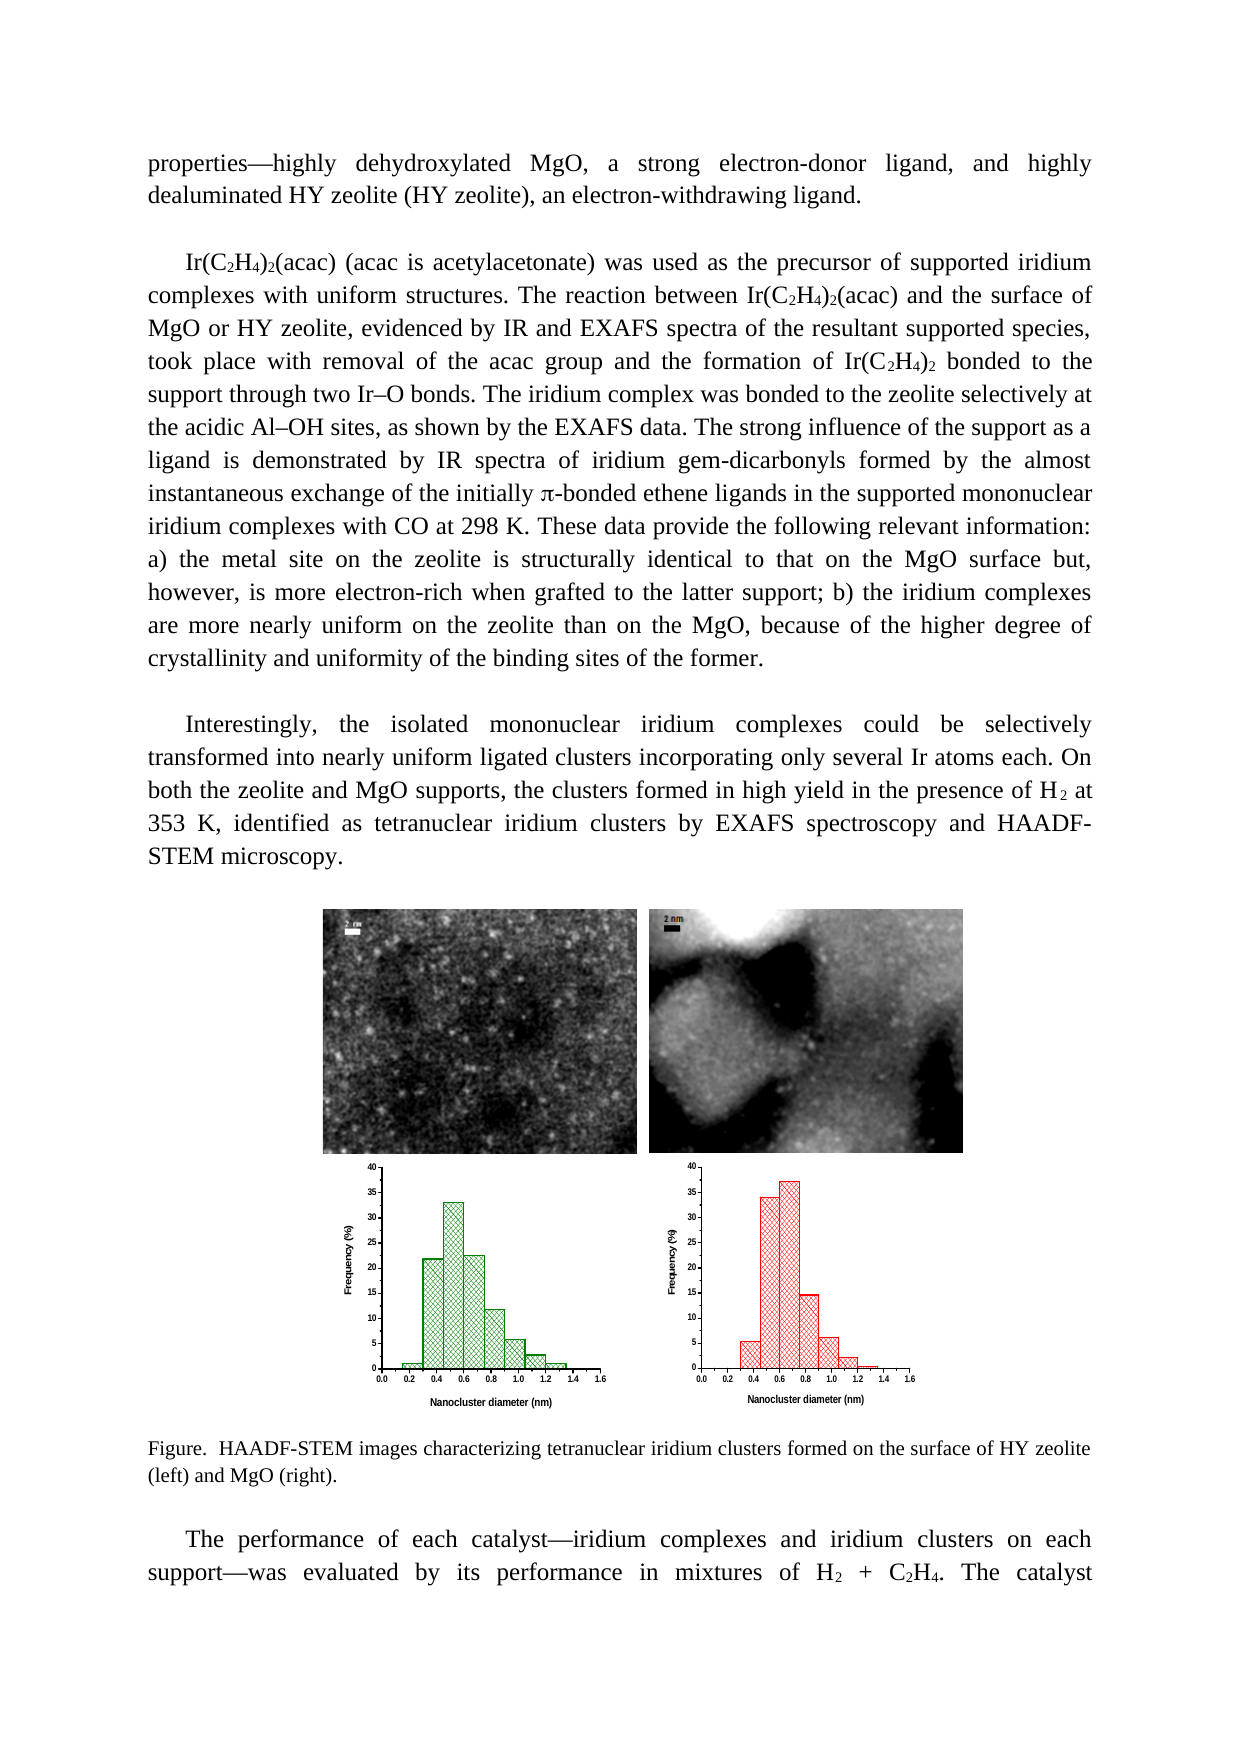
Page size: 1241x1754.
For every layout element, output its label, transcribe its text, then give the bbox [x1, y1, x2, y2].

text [148, 1524, 1093, 1585]
text Ir(C2H4)2(acac) (acac is acetylacetonate) was used as the precursor of supported iridium complexes with uniform structures. The reaction between Ir(C2H4)2(acac) and the surface of MgO or HY zeolite, evidenced by IR and EXAFS spectra of the resultant supported species, took place with removal of the acac group and the formation of Ir(C2H4)2 bonded to the support through two Ir–O bonds. The iridium complex was bonded to the zeolite selectively at the acidic Al–OH sites, as shown by the EXAFS data. The strong influence of the support as a ligand is demonstrated by IR spectra of iridium gem-dicarbonyls formed by the almost instantaneous exchange of the initially -bonded ethene ligands in the supported mononuclear iridium complexes with CO at 298 K. These data provide the following relevant information: a) the metal site on the zeolite is structurally identical to that on the MgO surface but, however, is more electron-rich when grafted to the latter support; b) the iridium complexes are more nearly uniform on the zeolite than on the MgO, because of the higher degree of crystallinity and uniformity of the binding sites of the former. [148, 247, 1093, 672]
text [148, 148, 1093, 209]
text Figure. HAADF-STEM images characterizing tetranuclear iridium clusters formed on the surface of HY zeolite (left) and MgO (right). [148, 1435, 1093, 1487]
text Interestingly, the isolated mononuclear iridium complexes could be selectively transformed into nearly uniform ligated clusters incorporating only several Ir atoms each. On both the zeolite and MgO supports, the clusters formed in high yield in the presence of H2 at 353 K, identified as tetranuclear iridium clusters by EXAFS spectroscopy and HAADF-STEM microscopy. [148, 709, 1093, 870]
